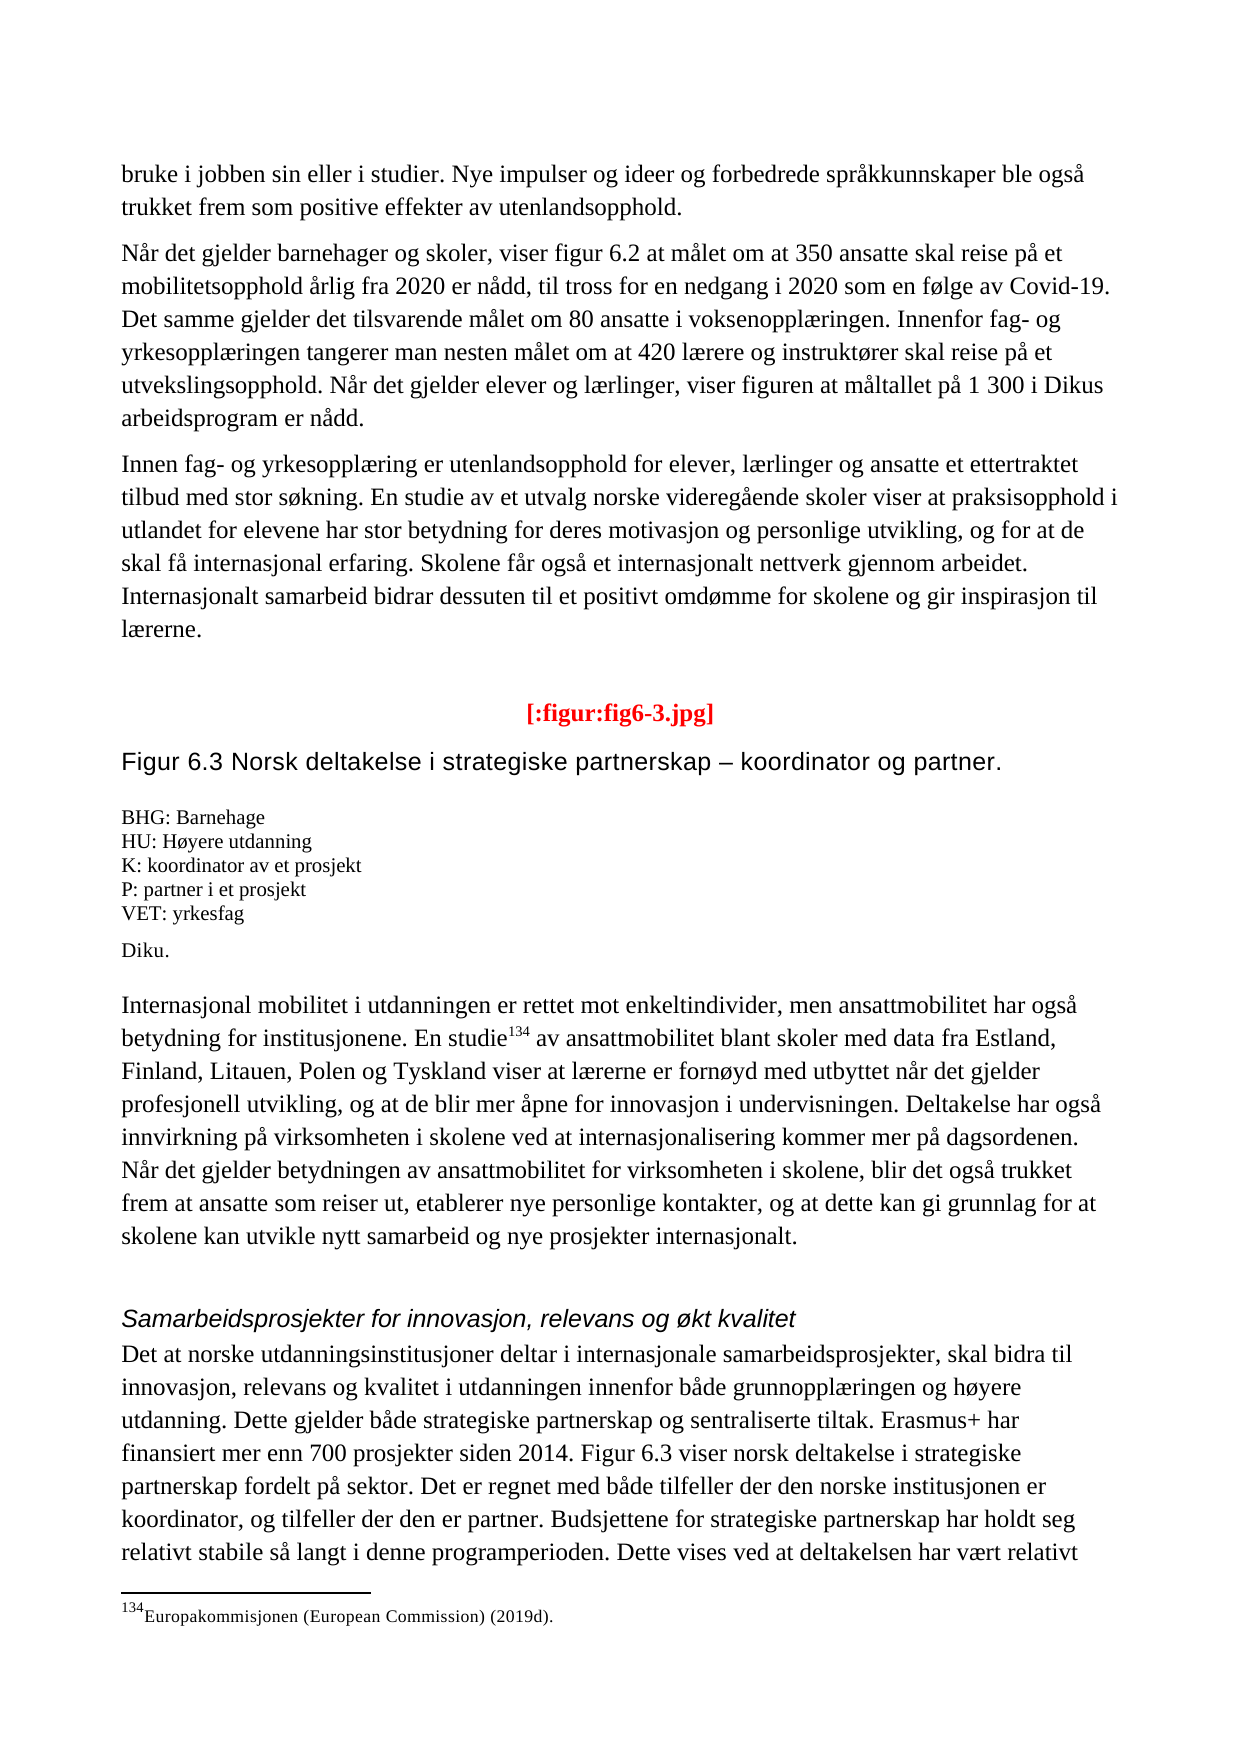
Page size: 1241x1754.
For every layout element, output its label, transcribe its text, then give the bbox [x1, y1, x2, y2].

text Innen fag- og yrkesopplæring er utenlandsopphold for elever, lærlinger og ansatte et ettertraktet tilbud med stor søkning. En studie av et utvalg norske videregående skoler viser at praksisopphold i utlandet for elevene har stor betydning for deres motivasjon og personlige utvikling, og for at de skal få internasjonal erfaring. Skolene får også et internasjonalt nettverk gjennom arbeidet. Internasjonalt samarbeid bidrar dessuten til et positivt omdømme for skolene og gir inspirasjon til lærerne. [121, 449, 1119, 642]
text Når det gjelder barnehager og skoler, viser figur 6.2 at målet om at 350 ansatte skal reise på et mobilitetsopphold årlig fra 2020 er nådd, til tross for en nedgang i 2020 som en følge av Covid-19. Det samme gjelder det tilsvarende målet om 80 ansatte i voksenopplæringen. Innenfor fag- og yrkesopplæringen tangerer man nesten målet om at 420 lærere og instruktører skal reise på et utvekslingsopphold. Når det gjelder elever og lærlinger, viser figuren at måltallet på 1 300 i Dikus arbeidsprogram er nådd. [121, 238, 1119, 432]
text Norsk deltakelse i strategiske partnerskap – koordinator og partner. [121, 747, 1119, 776]
text Diku. [121, 938, 1119, 962]
text P: partner i et prosjekt [121, 877, 1119, 901]
text BHG: Barnehage [121, 805, 1119, 829]
text HU: Høyere utdanning [121, 829, 1119, 853]
text VET: yrkesfag [121, 901, 1119, 925]
text K: koordinator av et prosjekt [121, 853, 1119, 877]
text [121, 1339, 1119, 1566]
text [121, 159, 1119, 221]
text [:figur:fig6-3.jpg] [121, 701, 1119, 726]
text Samarbeidsprosjekter for innovasjon, relevans og økt kvalitet [121, 1304, 1119, 1333]
text Internasjonal mobilitet i utdanningen er rettet mot enkeltindivider, men ansattmobilitet har også betydning for institusjonene. En studie av ansattmobilitet blant skoler med data fra Estland, Finland, Litauen, Polen og Tyskland viser at lærerne er fornøyd med utbyttet når det gjelder profesjonell utvikling, og at de blir mer åpne for innovasjon i undervisningen. Deltakelse har også innvirkning på virksomheten i skolene ved at internasjonalisering kommer mer på dagsordenen. Når det gjelder betydningen av ansattmobilitet for virksomheten i skolene, blir det også trukket frem at ansatte som reiser ut, etablerer nye personlige kontakter, og at dette kan gi grunnlag for at skolene kan utvikle nytt samarbeid og nye prosjekter internasjonalt. [121, 990, 1119, 1250]
